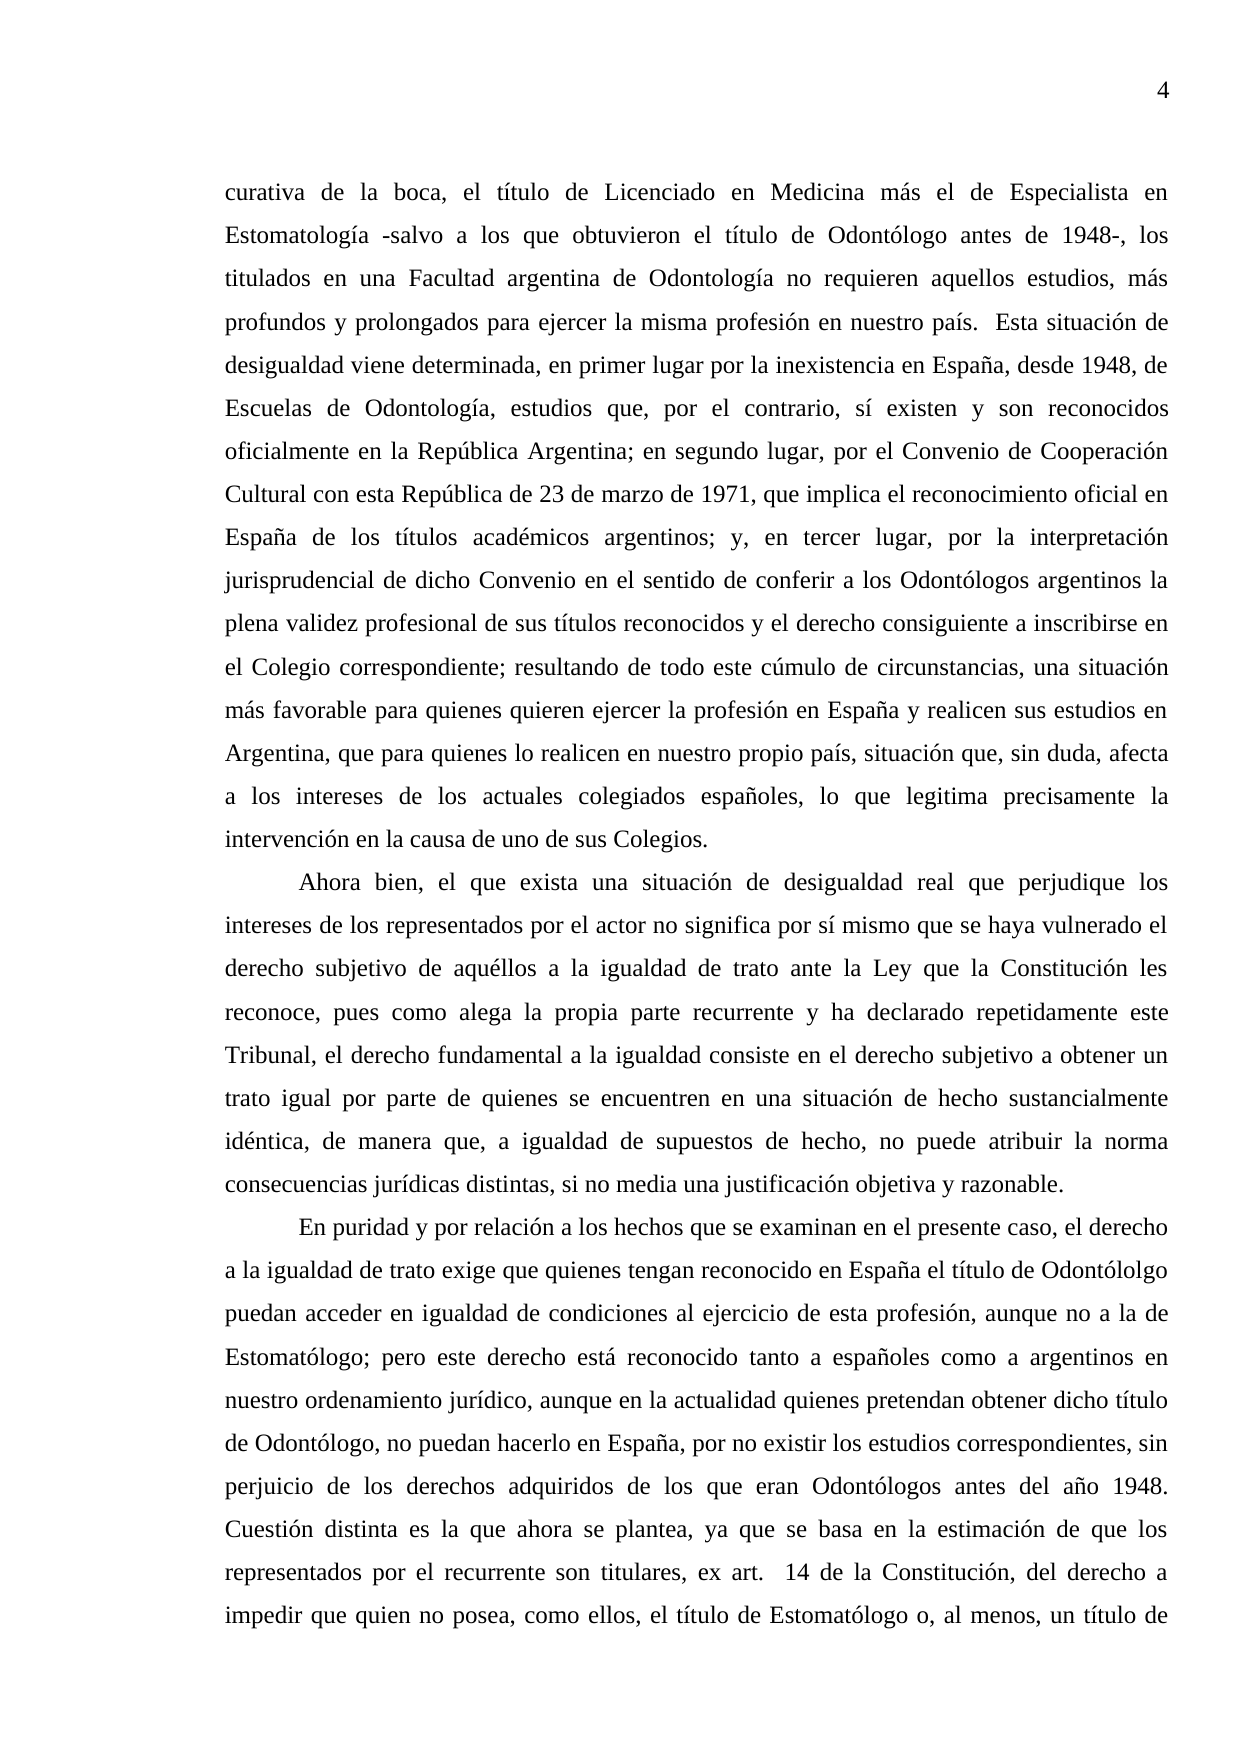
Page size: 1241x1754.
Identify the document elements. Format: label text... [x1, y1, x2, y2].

text Ahora bien, el que exista una situación de desigualdad real que perjudique los intereses de los representados por el actor no significa por sí mismo que se haya vulnerado el derecho subjetivo de aquéllos a la igualdad de trato ante la Ley que la Constitución les reconoce, pues como alega la propia parte recurrente y ha declarado repetidamente este Tribunal, el derecho fundamental a la igualdad consiste en el derecho subjetivo a obtener un trato igual por parte de quienes se encuentren en una situación de hecho sustancialmente idéntica, de manera que, a igualdad de supuestos de hecho, no puede atribuir la norma consecuencias jurídicas distintas, si no media una justificación objetiva y razonable. [224, 867, 1169, 1198]
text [224, 177, 1169, 853]
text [224, 1212, 1169, 1629]
